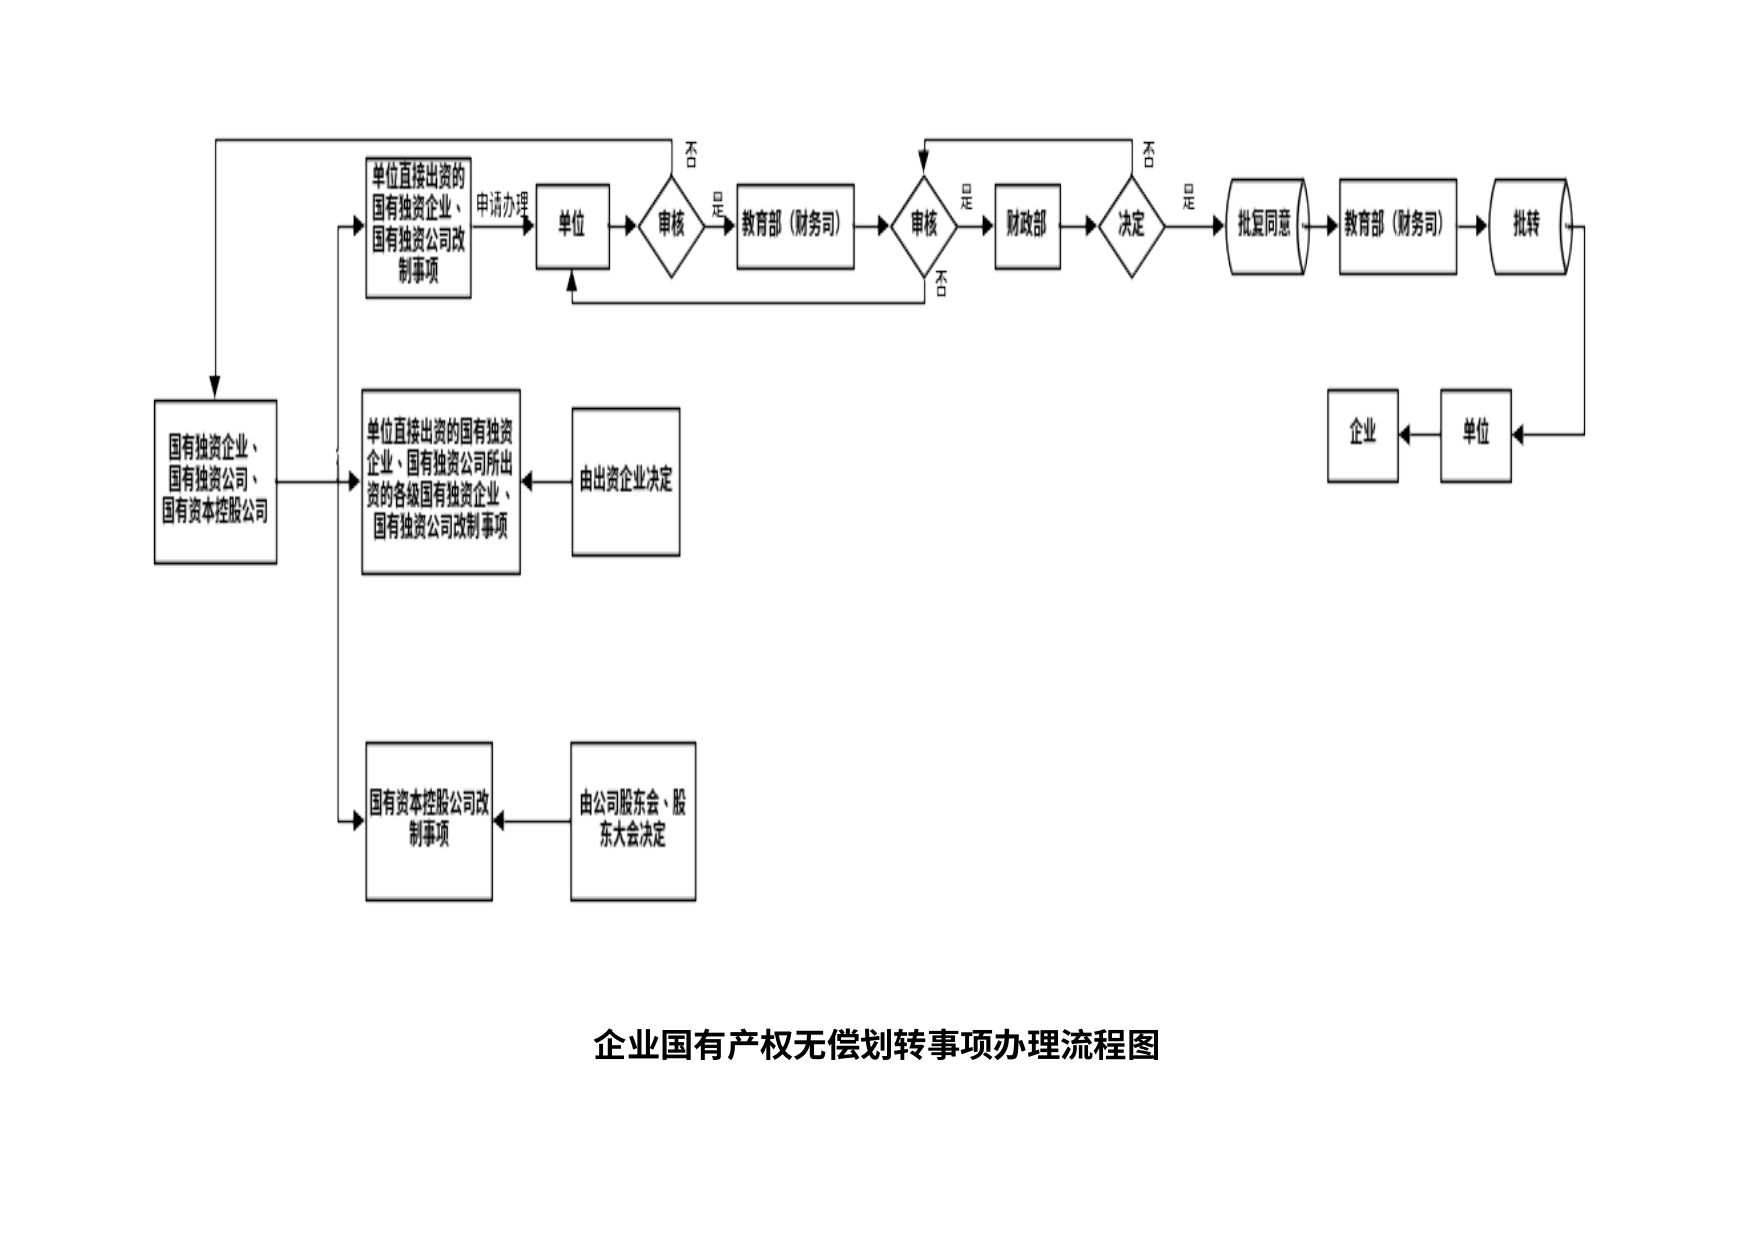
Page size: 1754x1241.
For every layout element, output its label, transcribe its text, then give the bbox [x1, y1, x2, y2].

text 企业国有产权无偿划转事项办理流程图 [150, 1010, 1604, 1075]
